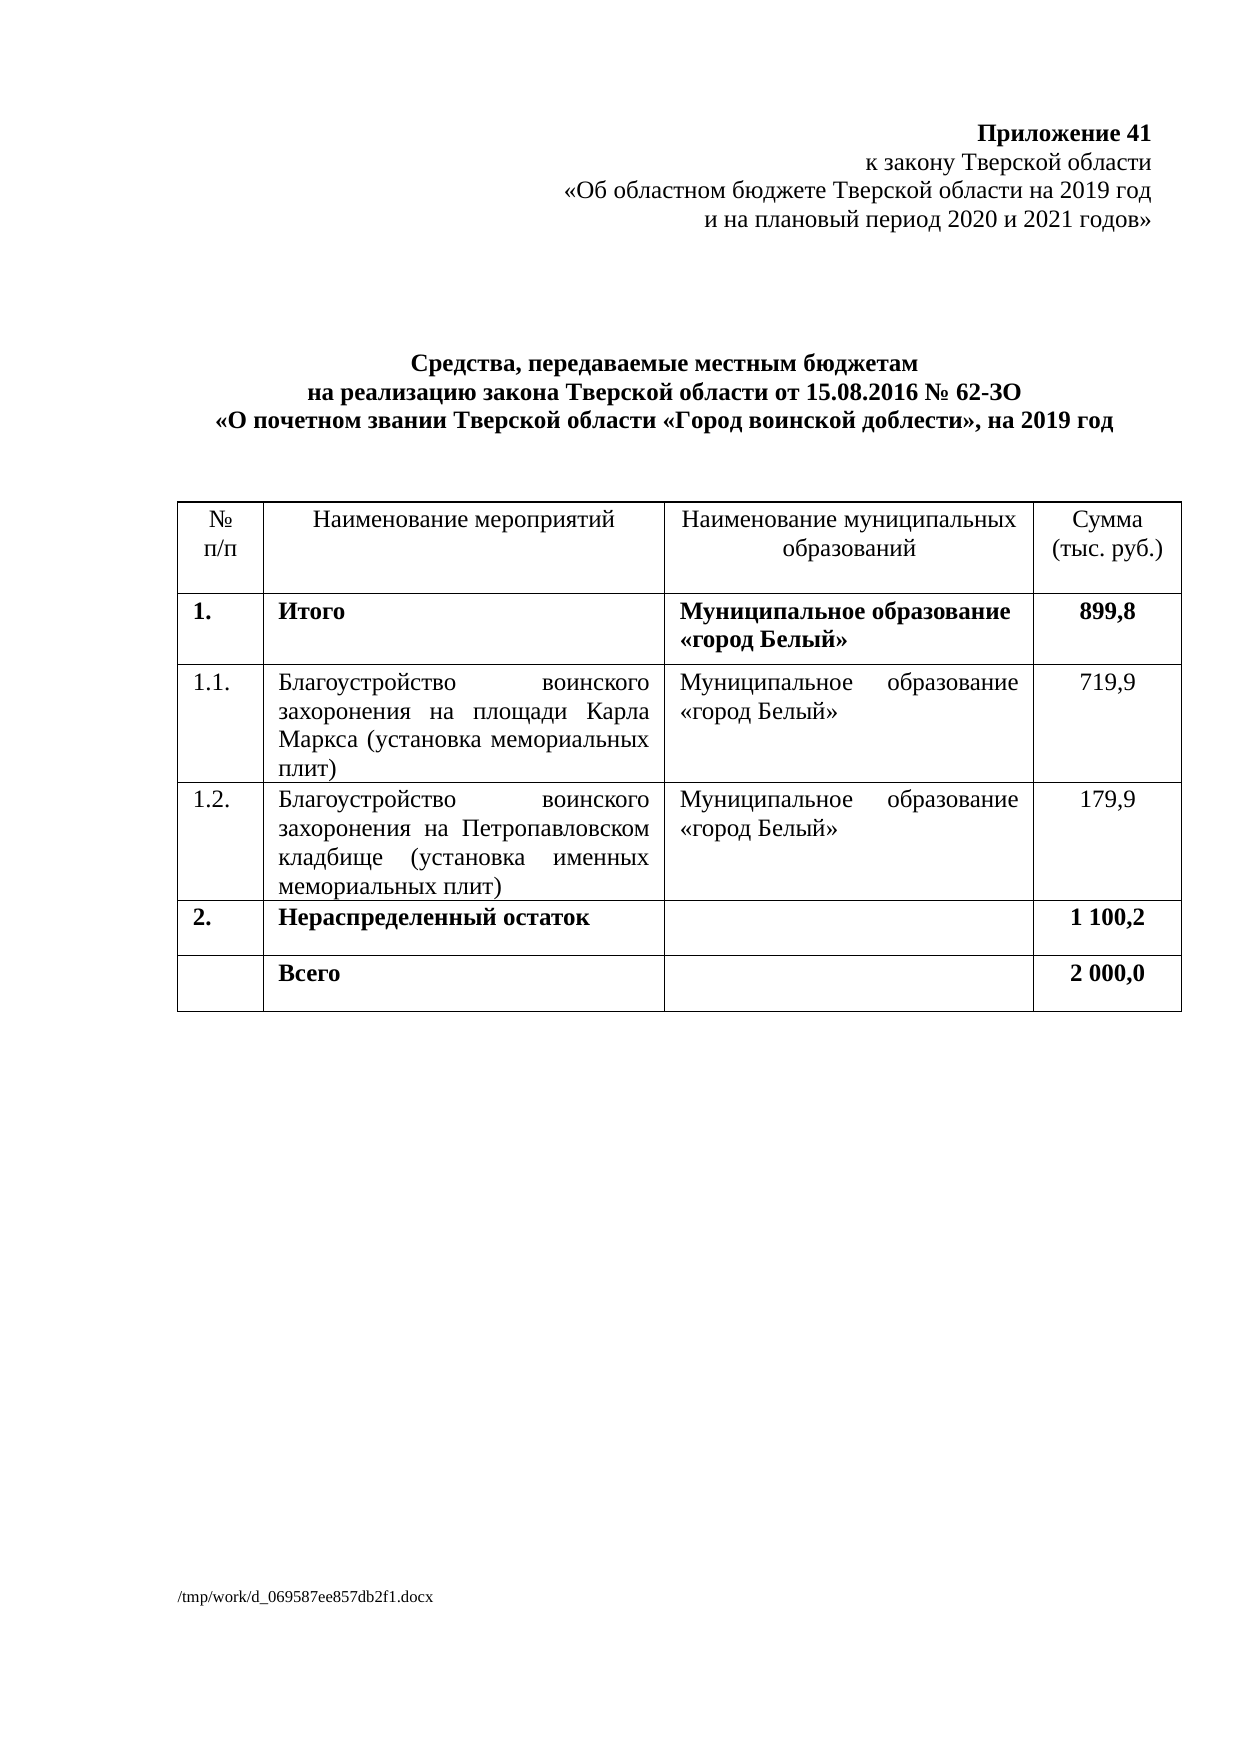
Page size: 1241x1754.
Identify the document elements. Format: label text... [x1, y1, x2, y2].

table_header Наименование мероприятий [264, 503, 664, 593]
text «О почетном звании Тверской области «Город воинской доблести», на 2019 год [177, 406, 1152, 434]
table_cell Благоустройство воинского захоронения на площади Карла Маркса (установка мемориальных плит) [264, 665, 664, 782]
table_cell [178, 956, 263, 1011]
text к закону Тверской области [177, 147, 1152, 176]
table_cell 1.1. [178, 665, 263, 782]
table_header Наименование муниципальных образований [665, 503, 1033, 593]
table_cell 179,9 [1034, 783, 1181, 899]
table_cell Итого [264, 594, 664, 664]
table_cell Муниципальное образование «город Белый» [665, 783, 1033, 899]
text на реализацию закона Тверской области от 15.08.2016 № 62-ЗО [177, 377, 1152, 406]
table_cell Муниципальное образование «город Белый» [665, 665, 1033, 782]
table_cell [665, 956, 1033, 1011]
table_cell 1 100,2 [1034, 901, 1181, 955]
text Приложение 41 [177, 118, 1152, 147]
table_cell 899,8 [1034, 594, 1181, 664]
table_cell [665, 901, 1033, 955]
table_cell 1. [178, 594, 263, 664]
table_cell Всего [264, 956, 664, 1011]
table_cell 2. [178, 901, 263, 955]
table_cell 2 000,0 [1034, 956, 1181, 1011]
text \\Fs01\комитет по бюджету\6 созыв\Документы комитета\34 заседание (12)\pr\zpr(34) 675-П-6\Прил 41 город воинской добл.docx [177, 1587, 1152, 1606]
table_cell Муниципальное образование «город Белый» [665, 594, 1033, 664]
text и на плановый период 2020 и 2021 годов» [177, 204, 1152, 233]
table_header № п/п [178, 503, 263, 593]
table_cell 719,9 [1034, 665, 1181, 782]
text Средства, передаваемые местным бюджетам [177, 348, 1152, 377]
table_cell Благоустройство воинского захоронения на Петропавловском кладбище (установка именных мемориальных плит) [264, 783, 664, 899]
table_cell Нераспределенный остаток [264, 901, 664, 955]
text «Об областном бюджете Тверской области на 2019 год [177, 176, 1152, 204]
table_cell 1.2. [178, 783, 263, 899]
table_header Сумма (тыс. руб.) [1034, 503, 1181, 593]
